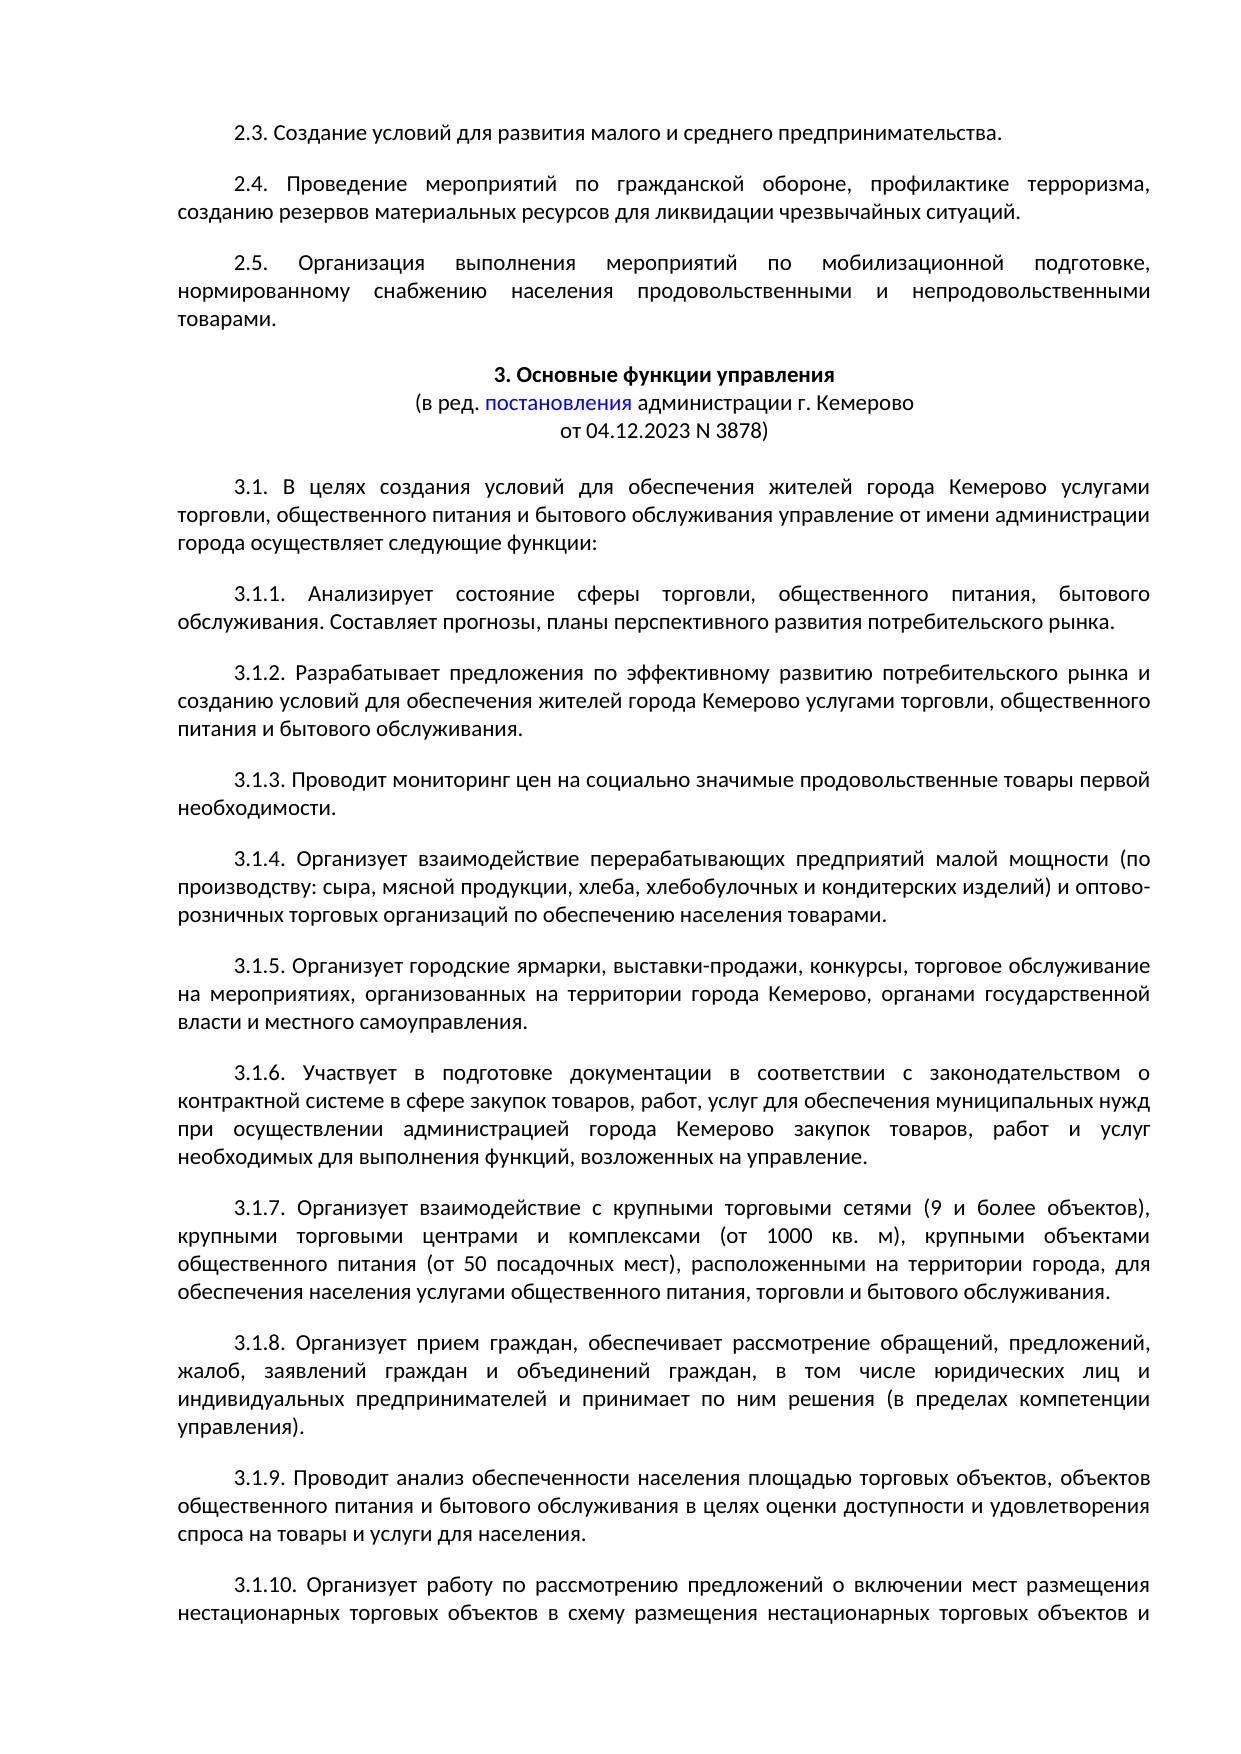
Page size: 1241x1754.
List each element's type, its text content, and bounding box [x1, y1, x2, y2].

text 2.3. Создание условий для развития малого и среднего предпринимательства. [177, 118, 1152, 146]
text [177, 1570, 1152, 1626]
text 3.1.8. Организует прием граждан, обеспечивает рассмотрение обращений, предложений, жалоб, заявлений граждан и объединений граждан, в том числе юридических лиц и индивидуальных предпринимателей и принимает по ним решения (в пределах компетенции управления). [177, 1328, 1152, 1440]
text 3.1.3. Проводит мониторинг цен на социально значимые продовольственные товары первой необходимости. [177, 765, 1152, 821]
text от 04.12.2023 N 3878) [177, 416, 1152, 444]
title 3. Основные функции управления [177, 360, 1152, 388]
text 3.1. В целях создания условий для обеспечения жителей города Кемерово услугами торговли, общественного питания и бытового обслуживания управление от имени администрации города осуществляет следующие функции: [177, 472, 1152, 556]
text (в ред. постановления администрации г. Кемерово [177, 388, 1152, 416]
text 2.4. Проведение мероприятий по гражданской обороне, профилактике терроризма, созданию резервов материальных ресурсов для ликвидации чрезвычайных ситуаций. [177, 169, 1152, 225]
text 3.1.6. Участвует в подготовке документации в соответствии с законодательством о контрактной системе в сфере закупок товаров, работ, услуг для обеспечения муниципальных нужд при осуществлении администрацией города Кемерово закупок товаров, работ и услуг необходимых для выполнения функций, возложенных на управление. [177, 1058, 1152, 1170]
text 3.1.7. Организует взаимодействие с крупными торговыми сетями (9 и более объектов), крупными торговыми центрами и комплексами (от 1000 кв. м), крупными объектами общественного питания (от 50 посадочных мест), расположенными на территории города, для обеспечения населения услугами общественного питания, торговли и бытового обслуживания. [177, 1193, 1152, 1305]
text 3.1.9. Проводит анализ обеспеченности населения площадью торговых объектов, объектов общественного питания и бытового обслуживания в целях оценки доступности и удовлетворения спроса на товары и услуги для населения. [177, 1463, 1152, 1547]
text 2.5. Организация выполнения мероприятий по мобилизационной подготовке, нормированному снабжению населения продовольственными и непродовольственными товарами. [177, 248, 1152, 332]
text 3.1.5. Организует городские ярмарки, выставки-продажи, конкурсы, торговое обслуживание на мероприятиях, организованных на территории города Кемерово, органами государственной власти и местного самоуправления. [177, 951, 1152, 1035]
text 3.1.2. Разрабатывает предложения по эффективному развитию потребительского рынка и созданию условий для обеспечения жителей города Кемерово услугами торговли, общественного питания и бытового обслуживания. [177, 658, 1152, 742]
text 3.1.4. Организует взаимодействие перерабатывающих предприятий малой мощности (по производству: сыра, мясной продукции, хлеба, хлебобулочных и кондитерских изделий) и оптово-розничных торговых организаций по обеспечению населения товарами. [177, 844, 1152, 928]
text 3.1.1. Анализирует состояние сферы торговли, общественного питания, бытового обслуживания. Составляет прогнозы, планы перспективного развития потребительского рынка. [177, 579, 1152, 635]
